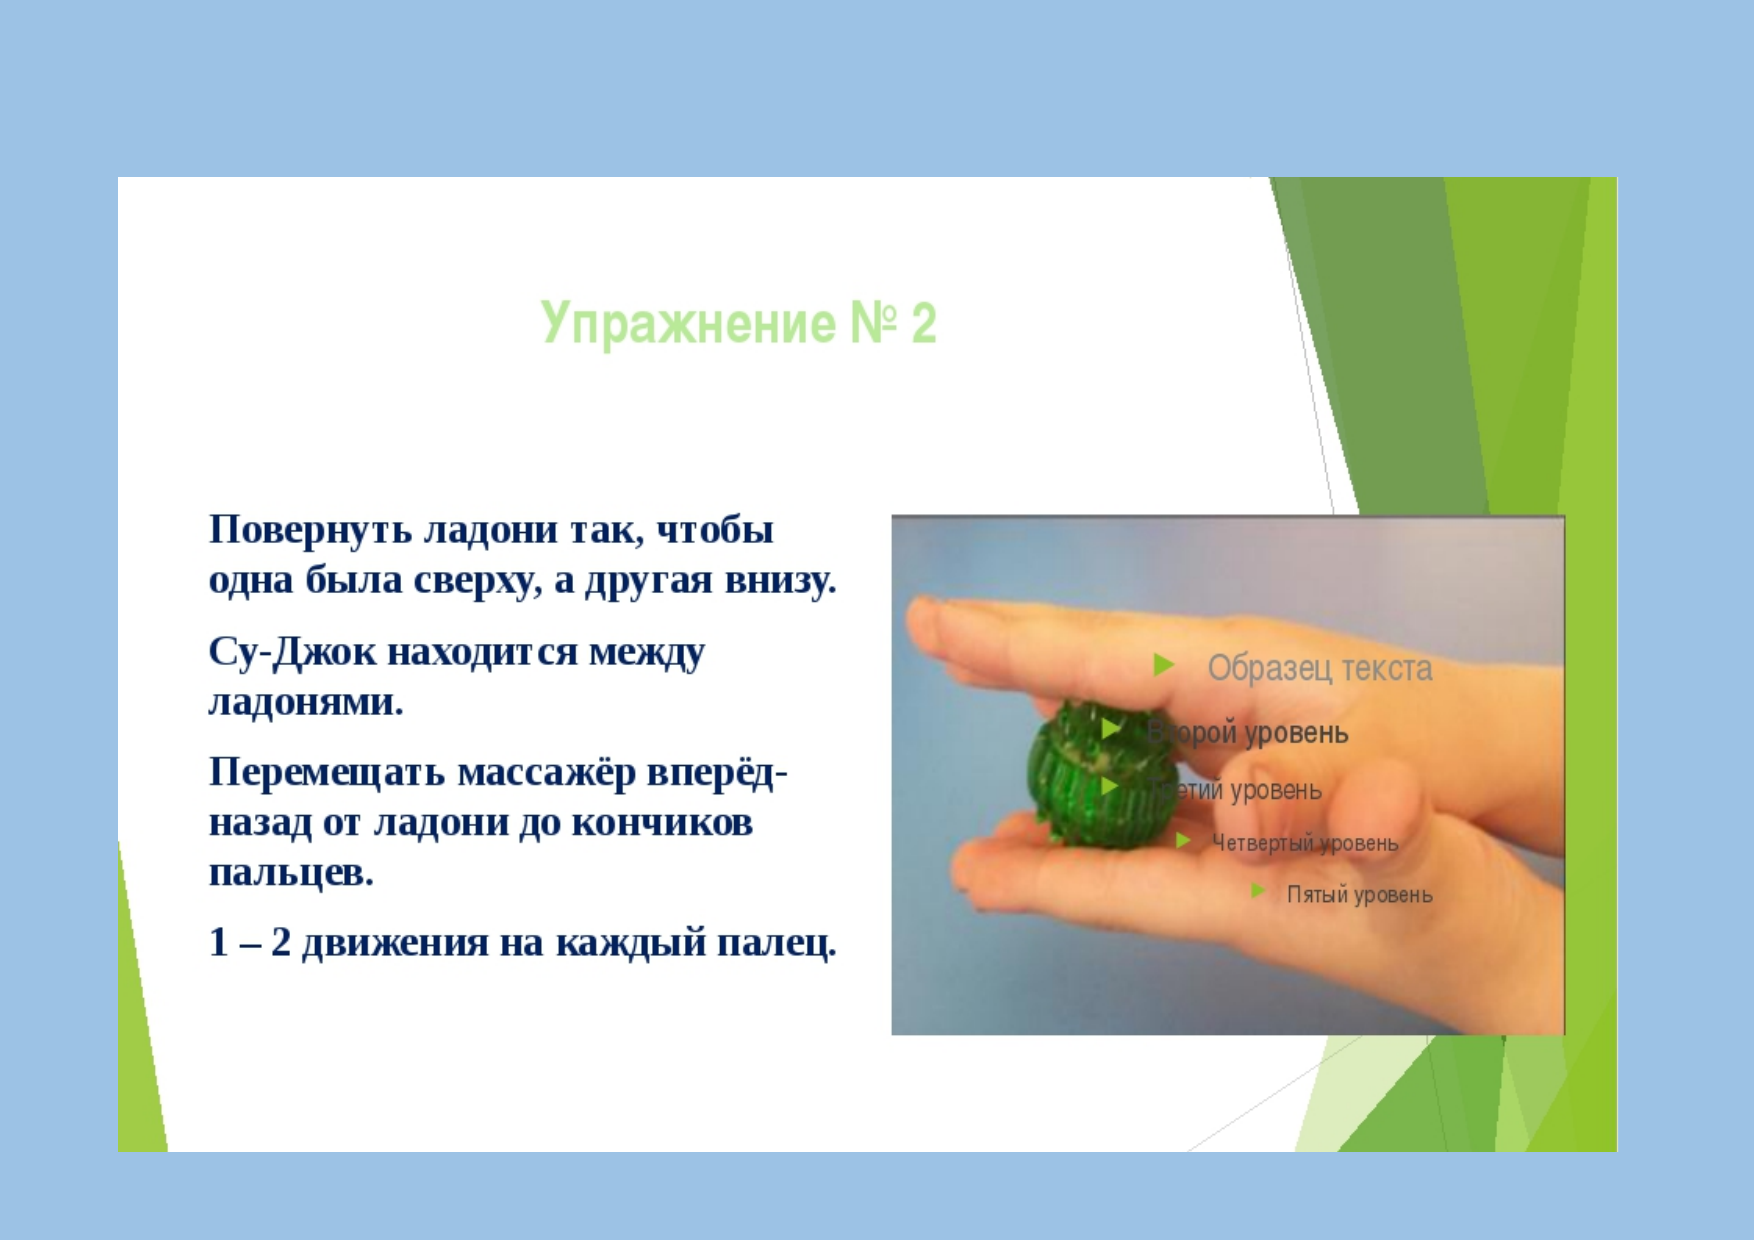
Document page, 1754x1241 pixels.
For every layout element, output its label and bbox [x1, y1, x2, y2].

picture [118, 177, 1619, 1152]
